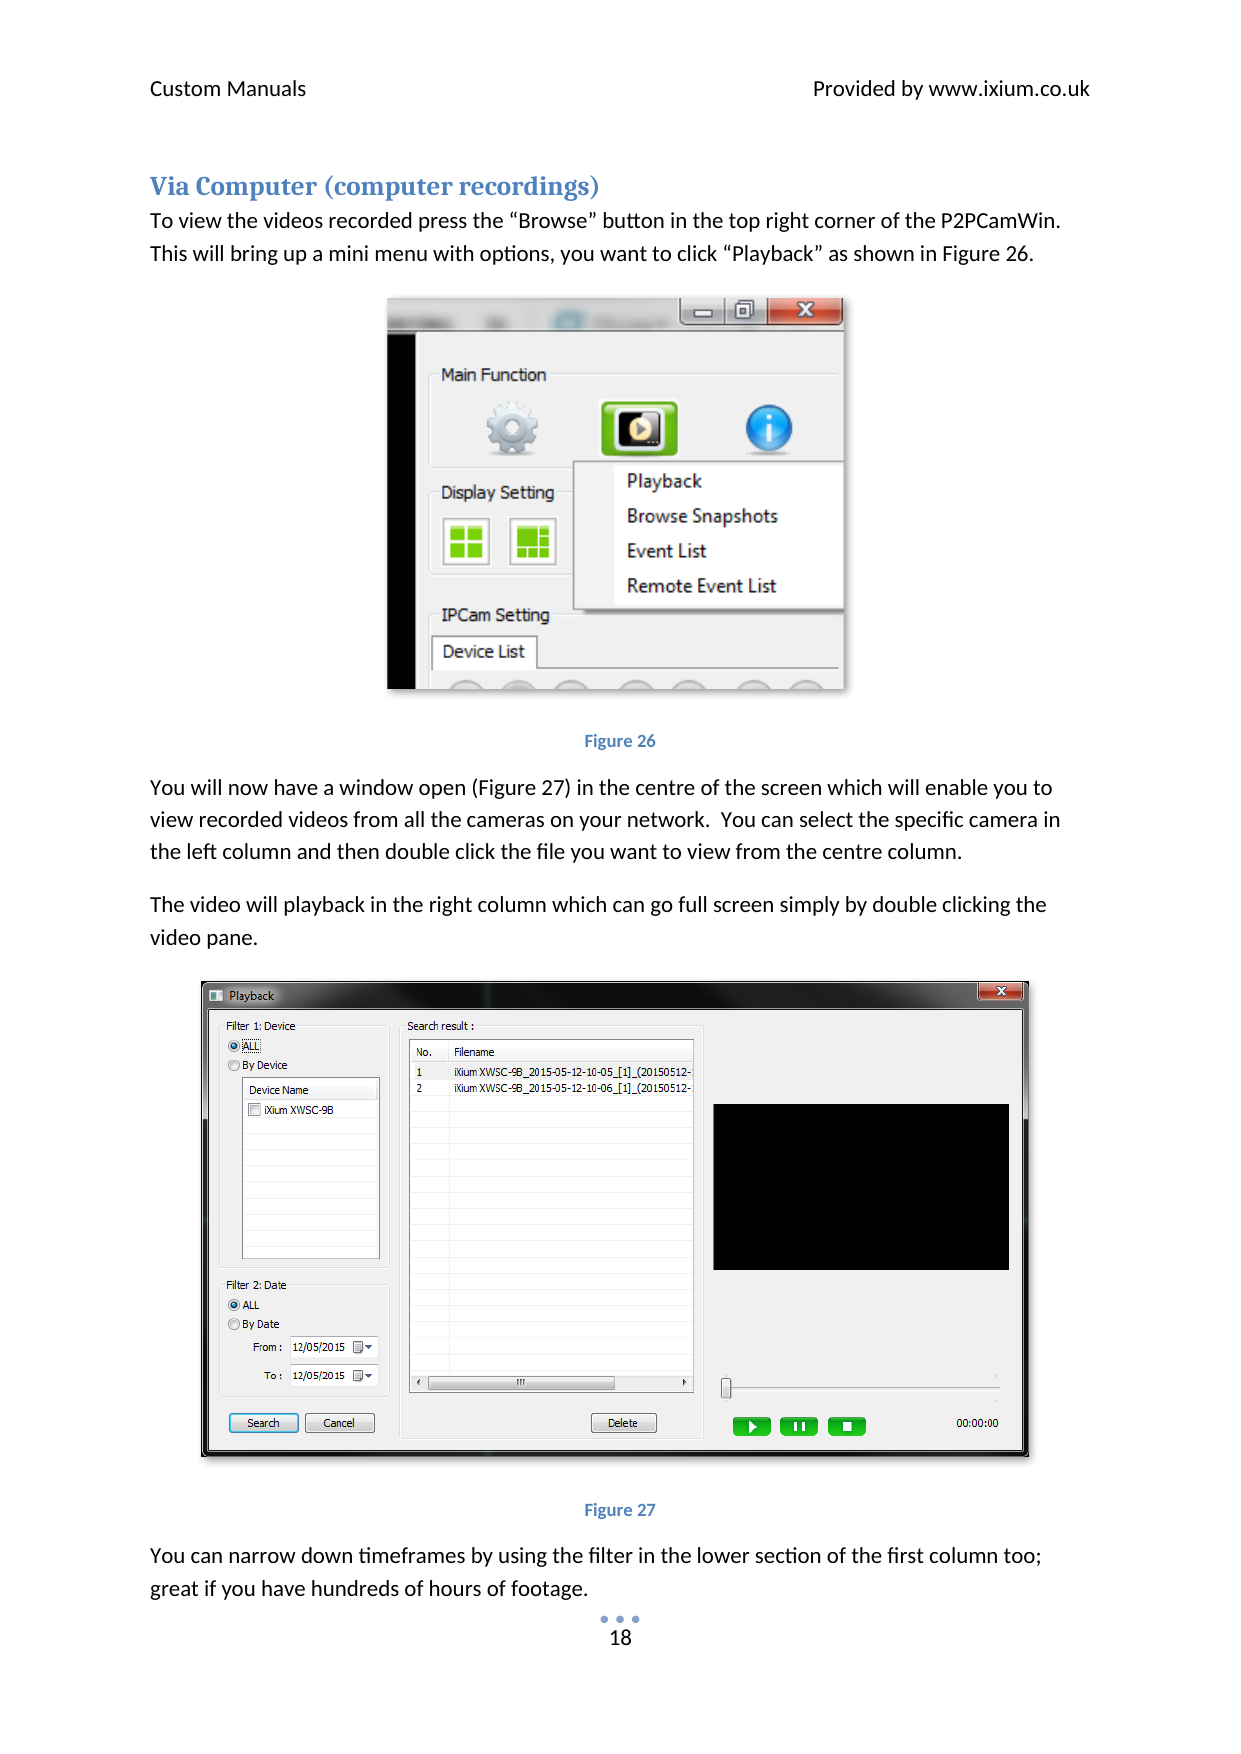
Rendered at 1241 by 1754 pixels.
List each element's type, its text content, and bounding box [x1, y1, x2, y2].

subtitle Via Computer (computer recordings) [150, 171, 1090, 202]
text The video will playback in the right column which can go full screen simply by double clicking the video pane. [150, 891, 1090, 951]
picture [201, 981, 1029, 1457]
picture [387, 298, 844, 689]
text You can narrow down timeframes by using the filter in the lower section of the first column too; great if you have hundreds of hours of footage. [150, 1541, 1090, 1602]
text Figure 26 [150, 729, 1090, 752]
text To view the videos recorded press the “Browse” button in the top right corner of the P2PCamWin. This will bring up a mini menu with options, you want to click “Playback” as shown in Figure 26. [150, 207, 1090, 267]
text Figure 27 [150, 1498, 1090, 1521]
text You will now have a window open (Figure 27) in the centre of the screen which will enable you to view recorded videos from all the cameras on your network. You can select the specific camera in the left column and then double click the file you want to view from the centre column. [150, 773, 1090, 866]
